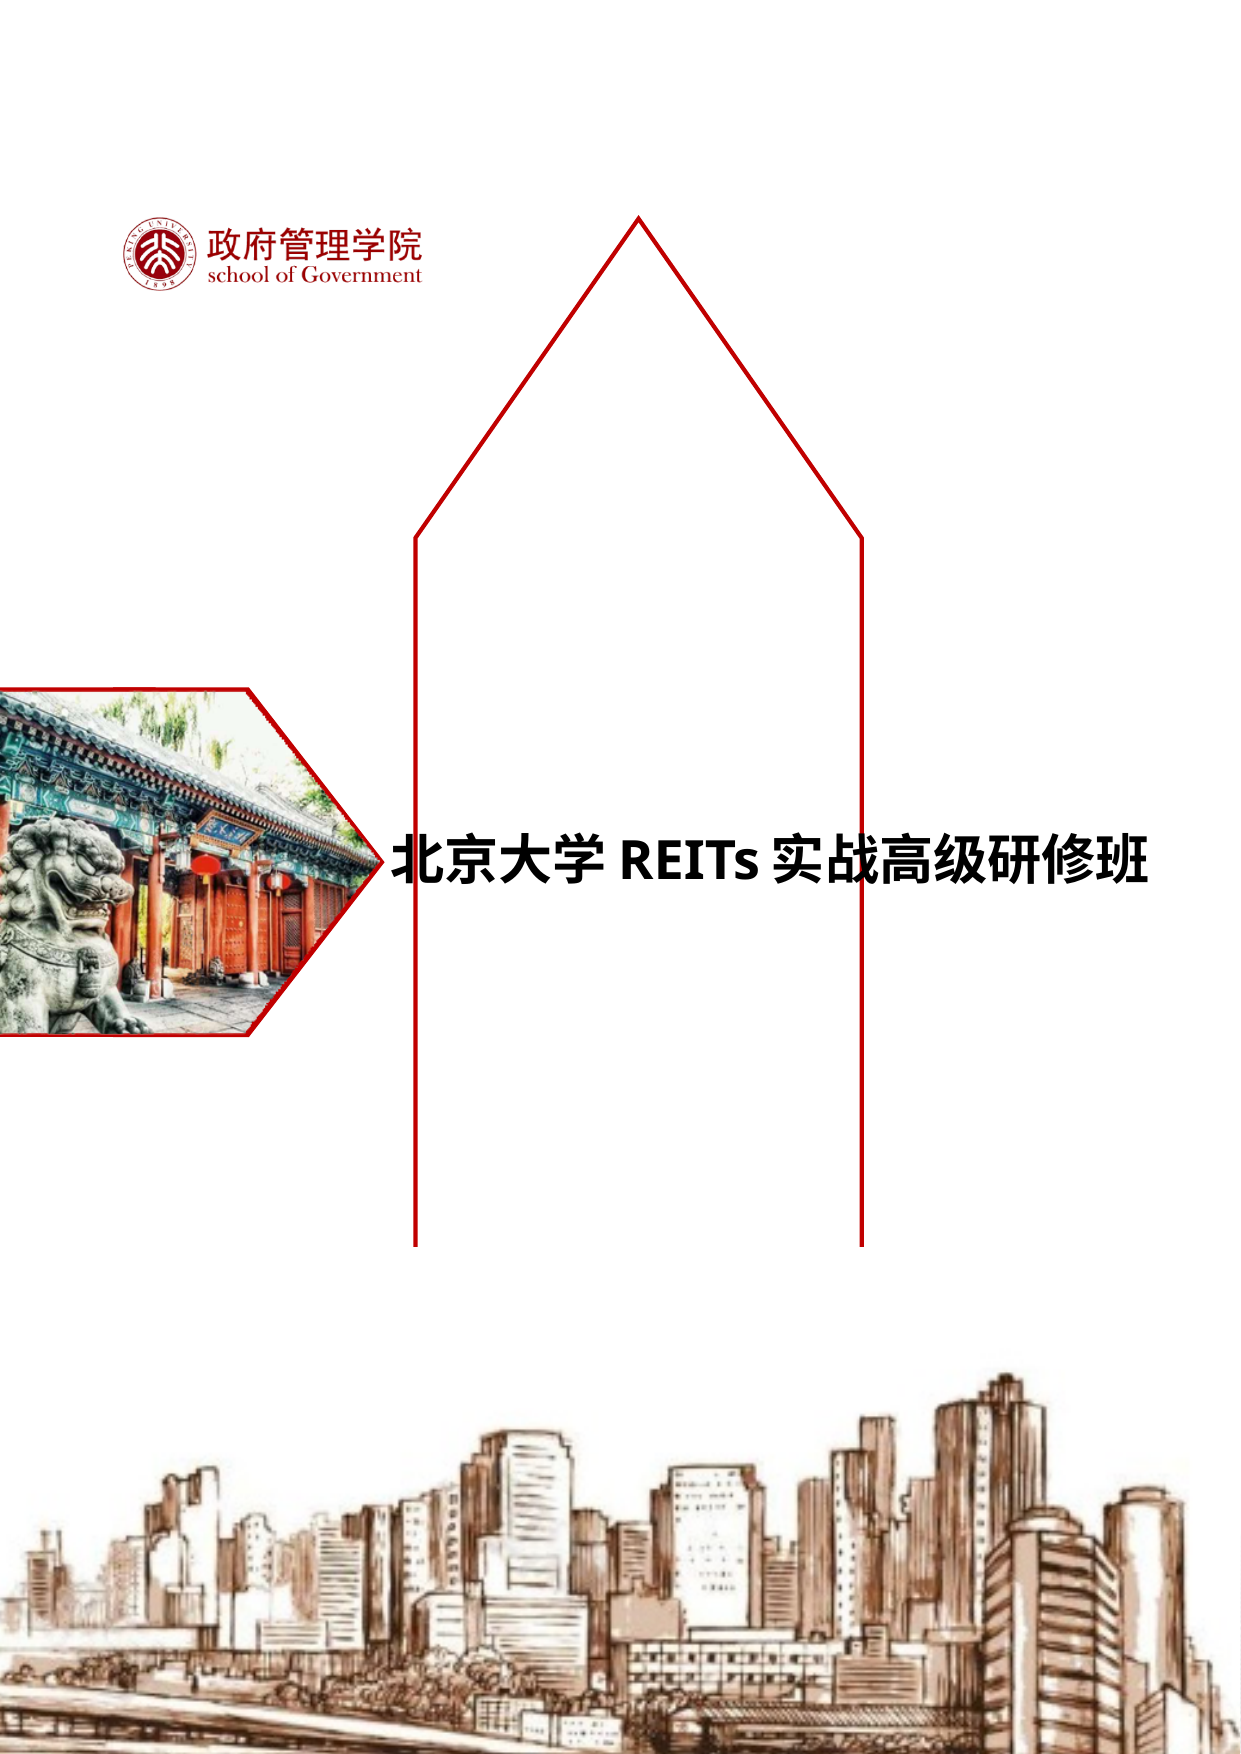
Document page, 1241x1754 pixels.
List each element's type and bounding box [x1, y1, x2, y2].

picture [0, 687, 387, 1047]
picture [0, 1247, 1241, 1754]
picture [114, 216, 434, 291]
